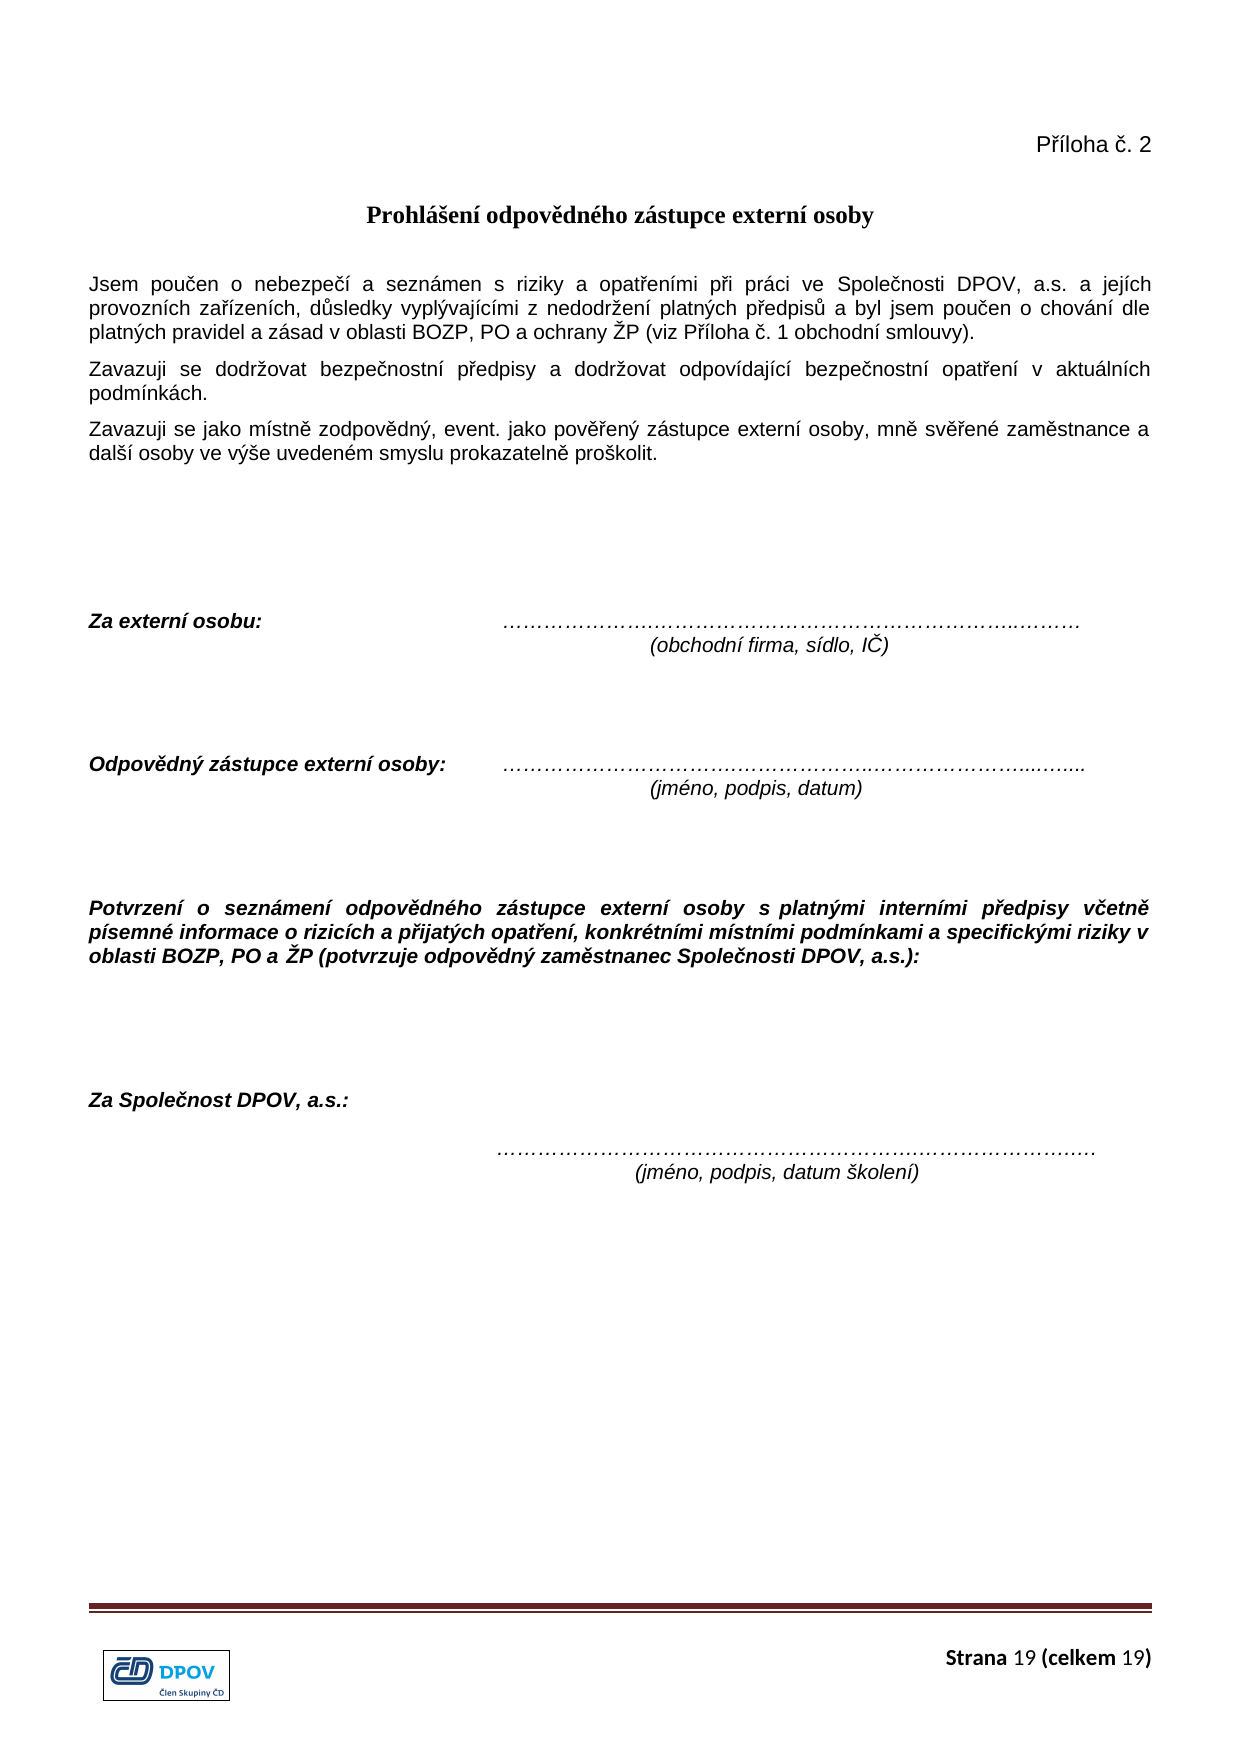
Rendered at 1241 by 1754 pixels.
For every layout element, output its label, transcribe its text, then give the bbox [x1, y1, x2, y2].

picture [104, 1651, 229, 1700]
text Jsem poučen o nebezpečí a seznámen s riziky a opatřeními při práci ve Společnosti DPOV, a.s. a jejích provozních zařízeních, důsledky vyplývajícími z nedodržení platných předpisů a byl jsem poučen o chování dle platných pravidel a zásad v oblasti BOZP, PO a ochrany ŽP (viz Příloha č. 1 obchodní smlouvy). [89, 272, 1152, 344]
text (obchodní firma, sídlo, IČ) [89, 632, 1152, 656]
subtitle Prohlášení odpovědného zástupce externí osoby [89, 200, 1152, 229]
text Zavazuji se jako místně zodpovědný, event. jako pověřený zástupce externí osoby, mně svěřené zaměstnance a další osoby ve výše uvedeném smyslu prokazatelně proškolit. [89, 417, 1152, 465]
text Za Společnost DPOV, a.s.: [89, 1088, 1152, 1112]
text (jméno, podpis, datum) [89, 776, 1152, 800]
text Odpovědný zástupce externí osoby: …………………………….………………..…………………....….... [89, 752, 1152, 776]
text …………………………………………………….………………….…. [478, 1136, 1152, 1159]
text Potvrzení o seznámení odpovědného zástupce externí osoby s platnými interními předpisy včetně písemné informace o rizicích a přijatých opatření, konkrétními místními podmínkami a specifickými riziky v oblasti BOZP, PO a ŽP (potvrzuje odpovědný zaměstnanec Společnosti DPOV, a.s.): [89, 896, 1152, 968]
text Zavazuji se dodržovat bezpečnostní předpisy a dodržovat odpovídající bezpečnostní opatření v aktuálních podmínkách. [89, 356, 1152, 404]
text Za externí osobu: ………………….……………………………………………..……… [89, 608, 1152, 632]
text (jméno, podpis, datum školení) [89, 1159, 1152, 1183]
text Příloha č. 2 [89, 131, 1152, 157]
